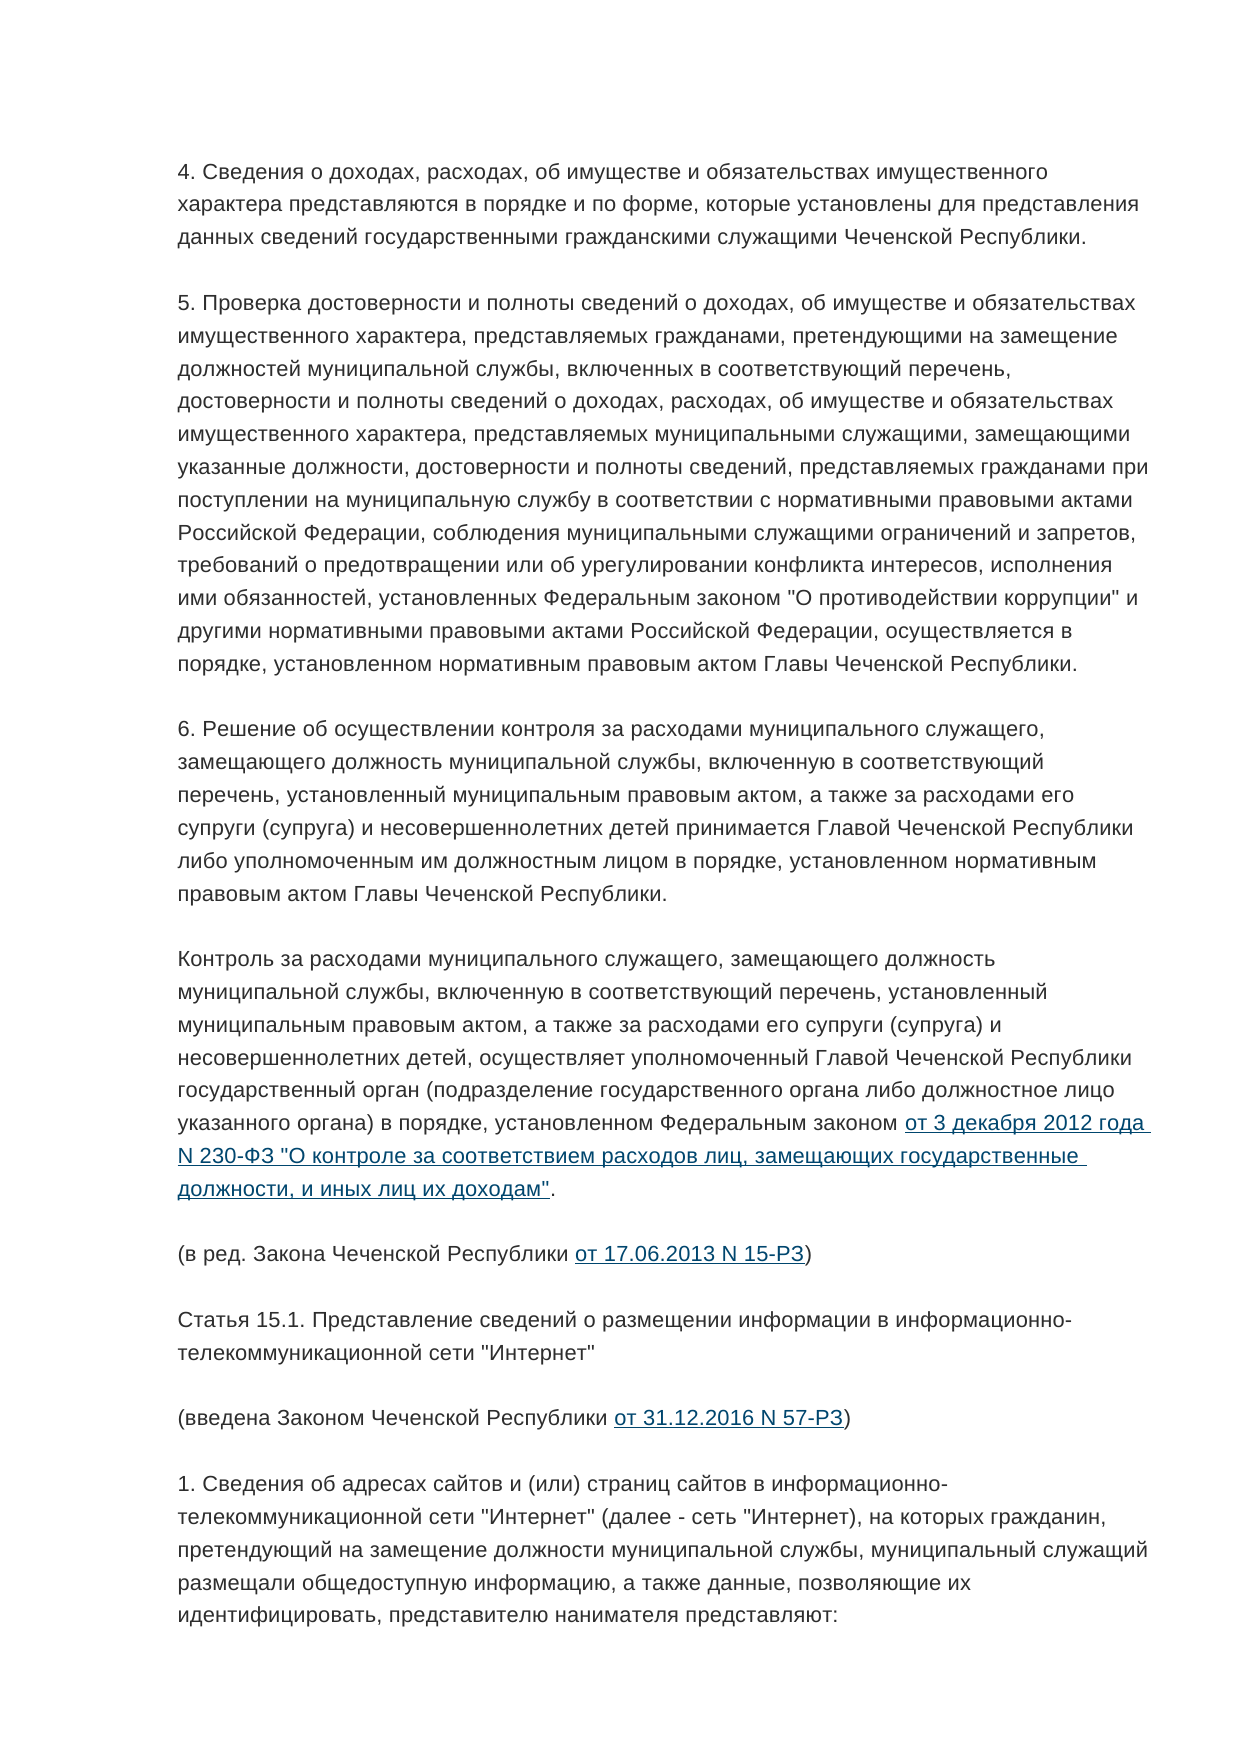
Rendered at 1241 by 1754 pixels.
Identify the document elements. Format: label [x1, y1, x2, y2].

text [177, 118, 1152, 1627]
